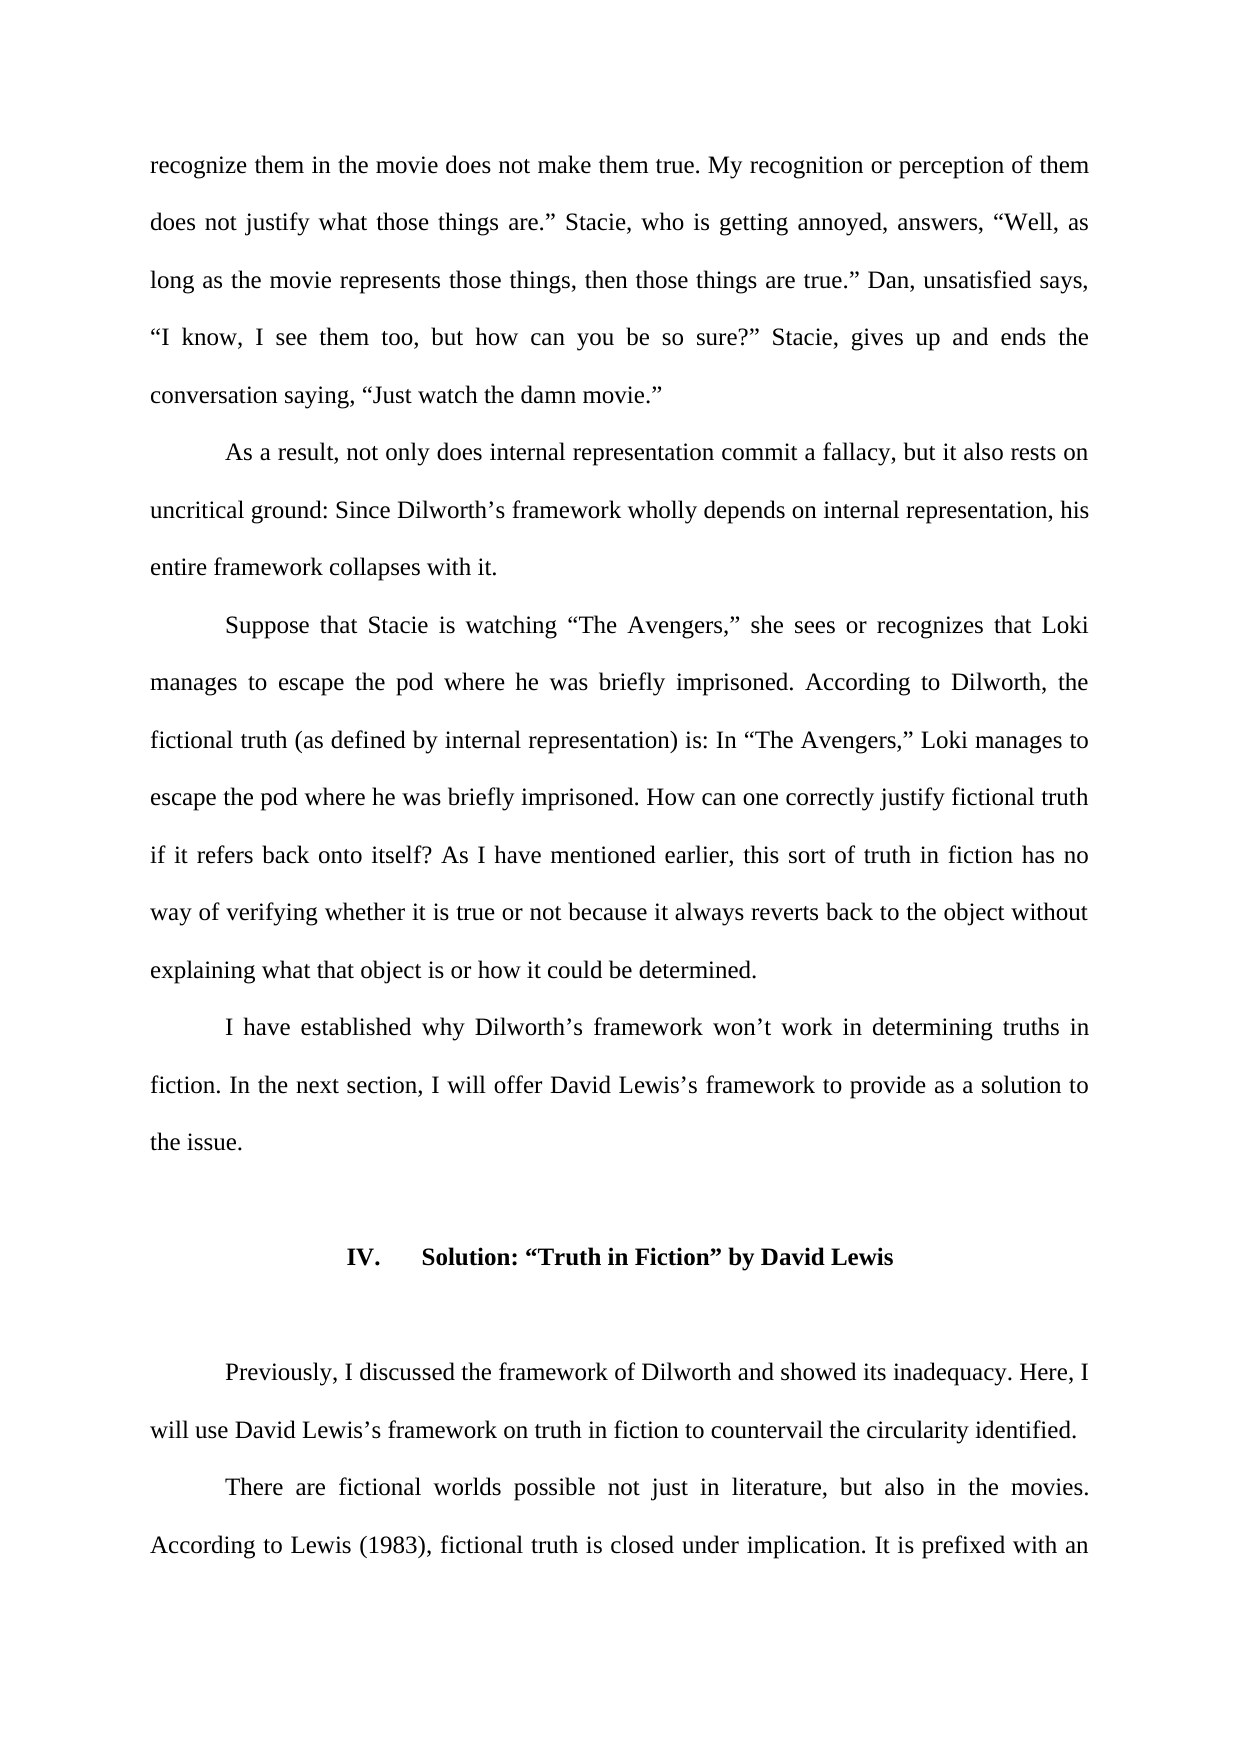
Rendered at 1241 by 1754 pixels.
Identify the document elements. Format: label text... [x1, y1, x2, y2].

text As a result, not only does internal representation commit a fallacy, but it also rests on uncritical ground: Since Dilworth’s framework wholly depends on internal representation, his entire framework collapses with it. [150, 437, 1090, 581]
text Previously, I discussed the framework of Dilworth and showed its inadequacy. Here, I will use David Lewis’s framework on truth in fiction to countervail the circularity identified. [150, 1357, 1090, 1444]
text IV. Solution: “Truth in Fiction” by David Lewis [150, 1242, 1090, 1271]
text I have established why Dilworth’s framework won’t work in determining truths in fiction. In the next section, I will offer David Lewis’s framework to provide as a solution to the issue. [150, 1012, 1090, 1156]
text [150, 1472, 1090, 1559]
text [150, 150, 1090, 409]
text Suppose that Stacie is watching “The Avengers,” she sees or recognizes that Loki manages to escape the pod where he was briefly imprisoned. According to Dilworth, the fictional truth (as defined by internal representation) is: In “The Avengers,” Loki manages to escape the pod where he was briefly imprisoned. How can one correctly justify fictional truth if it refers back onto itself? As I have mentioned earlier, this sort of truth in fiction has no way of verifying whether it is true or not because it always reverts back to the object without explaining what that object is or how it could be determined. [150, 610, 1090, 984]
